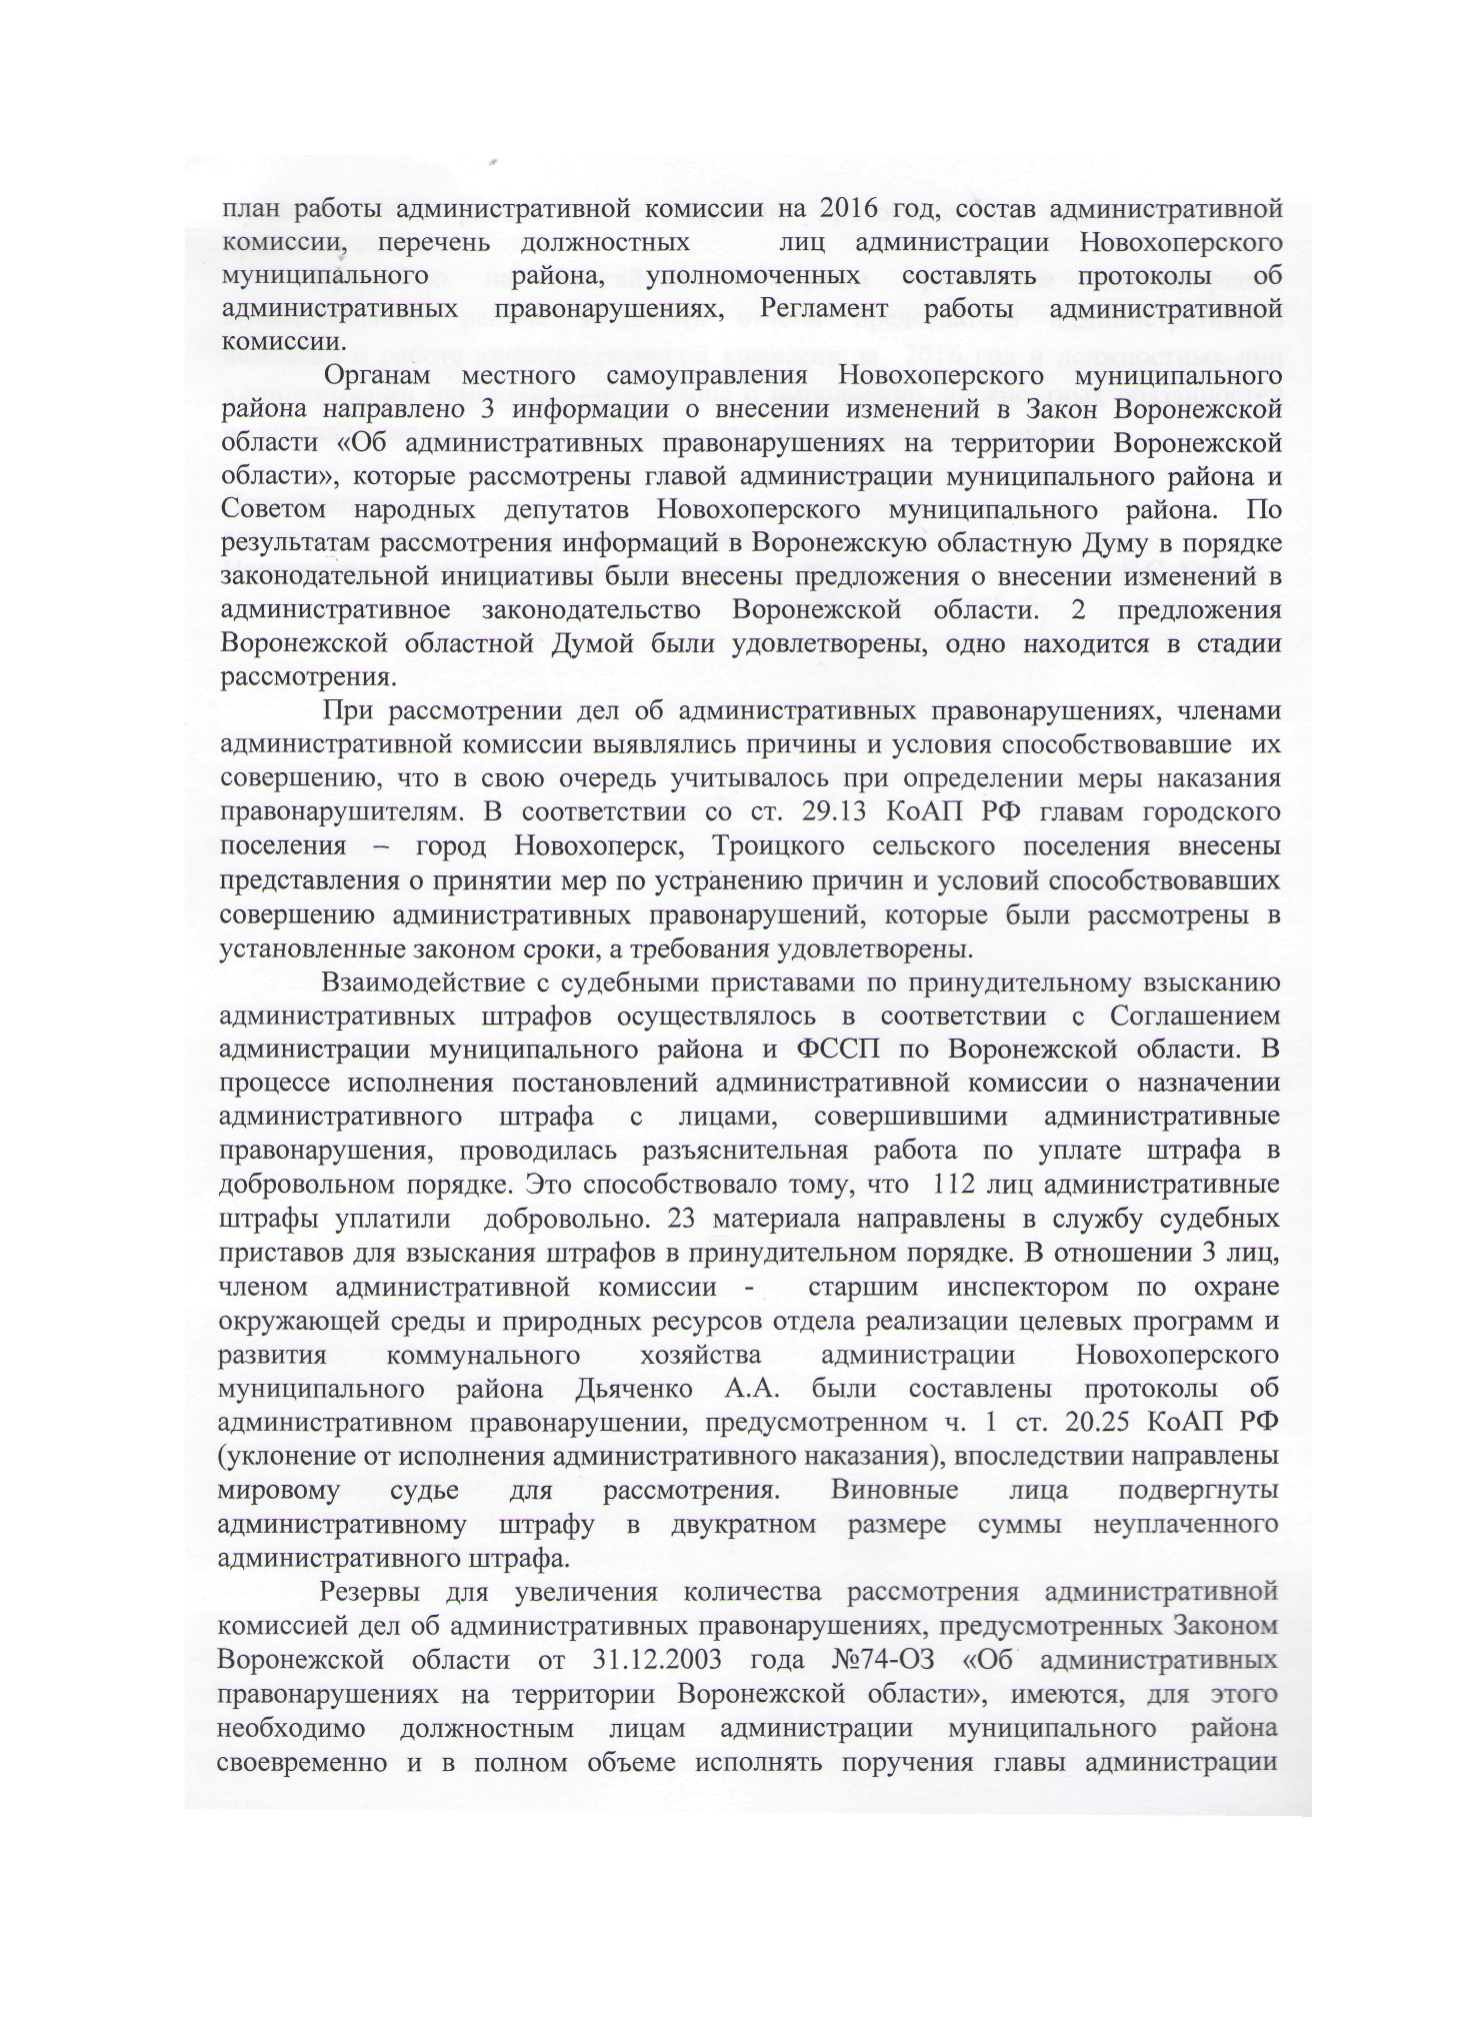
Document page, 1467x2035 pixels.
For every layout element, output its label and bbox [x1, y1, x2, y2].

picture [184, 155, 1312, 1817]
